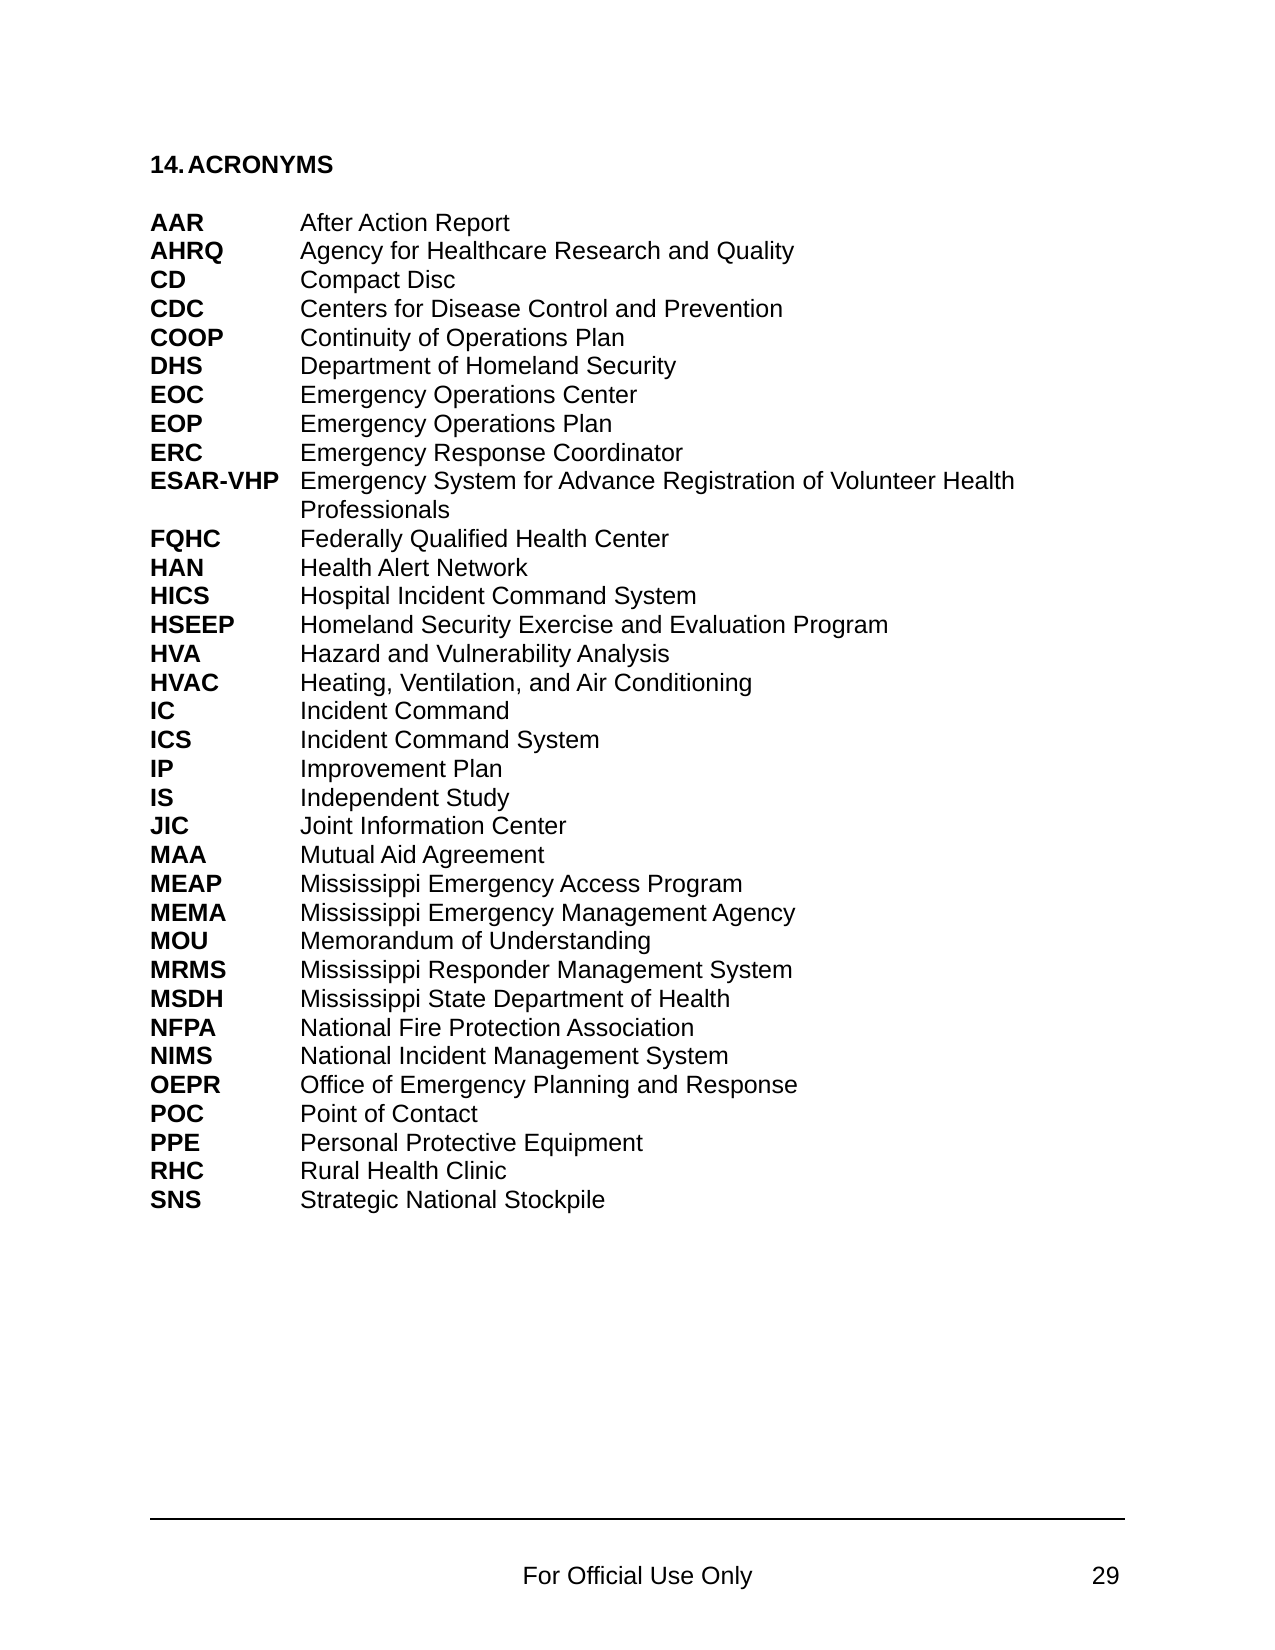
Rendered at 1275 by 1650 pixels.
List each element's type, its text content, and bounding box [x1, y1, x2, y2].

text IS Independent Study [150, 782, 1125, 811]
text PPE Personal Protective Equipment [150, 1127, 1125, 1156]
text HAN Health Alert Network [150, 552, 1125, 581]
text MRMS Mississippi Responder Management System [150, 955, 1125, 984]
text HVAC Heating, Ventilation, and Air Conditioning [150, 667, 1125, 696]
text FQHC Federally Qualified Health Center [150, 524, 1125, 552]
text HICS Hospital Incident Command System [150, 581, 1125, 610]
text COOP Continuity of Operations Plan [150, 322, 1125, 351]
text ESAR-VHP Emergency System for Advance Registration of Volunteer Health Professionals [150, 466, 1123, 524]
text HSEEP Homeland Security Exercise and Evaluation Program [150, 610, 1125, 639]
text AAR After Action Report [150, 207, 1125, 236]
subtitle ACRONYMS [150, 150, 1125, 179]
text POC Point of Contact [150, 1099, 1125, 1127]
text RHC Rural Health Clinic [150, 1156, 1125, 1185]
text SNS Strategic National Stockpile [150, 1185, 1125, 1214]
text AHRQ Agency for Healthcare Research and Quality [150, 236, 1125, 265]
text NIMS National Incident Management System [150, 1041, 1125, 1070]
text HVA Hazard and Vulnerability Analysis [150, 639, 1125, 667]
text DHS Department of Homeland Security [150, 351, 1125, 380]
text EOP Emergency Operations Plan [150, 409, 1125, 437]
text IC Incident Command [150, 696, 1125, 725]
text IP Improvement Plan [150, 754, 1125, 782]
text EOC Emergency Operations Center [150, 380, 1125, 409]
text MSDH Mississippi State Department of Health [150, 984, 1125, 1012]
text JIC Joint Information Center [150, 811, 1125, 840]
text NFPA National Fire Protection Association [150, 1012, 1125, 1041]
text CDC Centers for Disease Control and Prevention [150, 294, 1125, 322]
text ERC Emergency Response Coordinator [150, 437, 1125, 466]
text CD Compact Disc [150, 265, 1125, 294]
text MEMA Mississippi Emergency Management Agency [150, 897, 1125, 926]
text MOU Memorandum of Understanding [150, 926, 1125, 955]
text MAA Mutual Aid Agreement [150, 840, 1125, 869]
text OEPR Office of Emergency Planning and Response [150, 1070, 1125, 1099]
text MEAP Mississippi Emergency Access Program [150, 869, 1125, 897]
text ICS Incident Command System [150, 725, 1125, 754]
